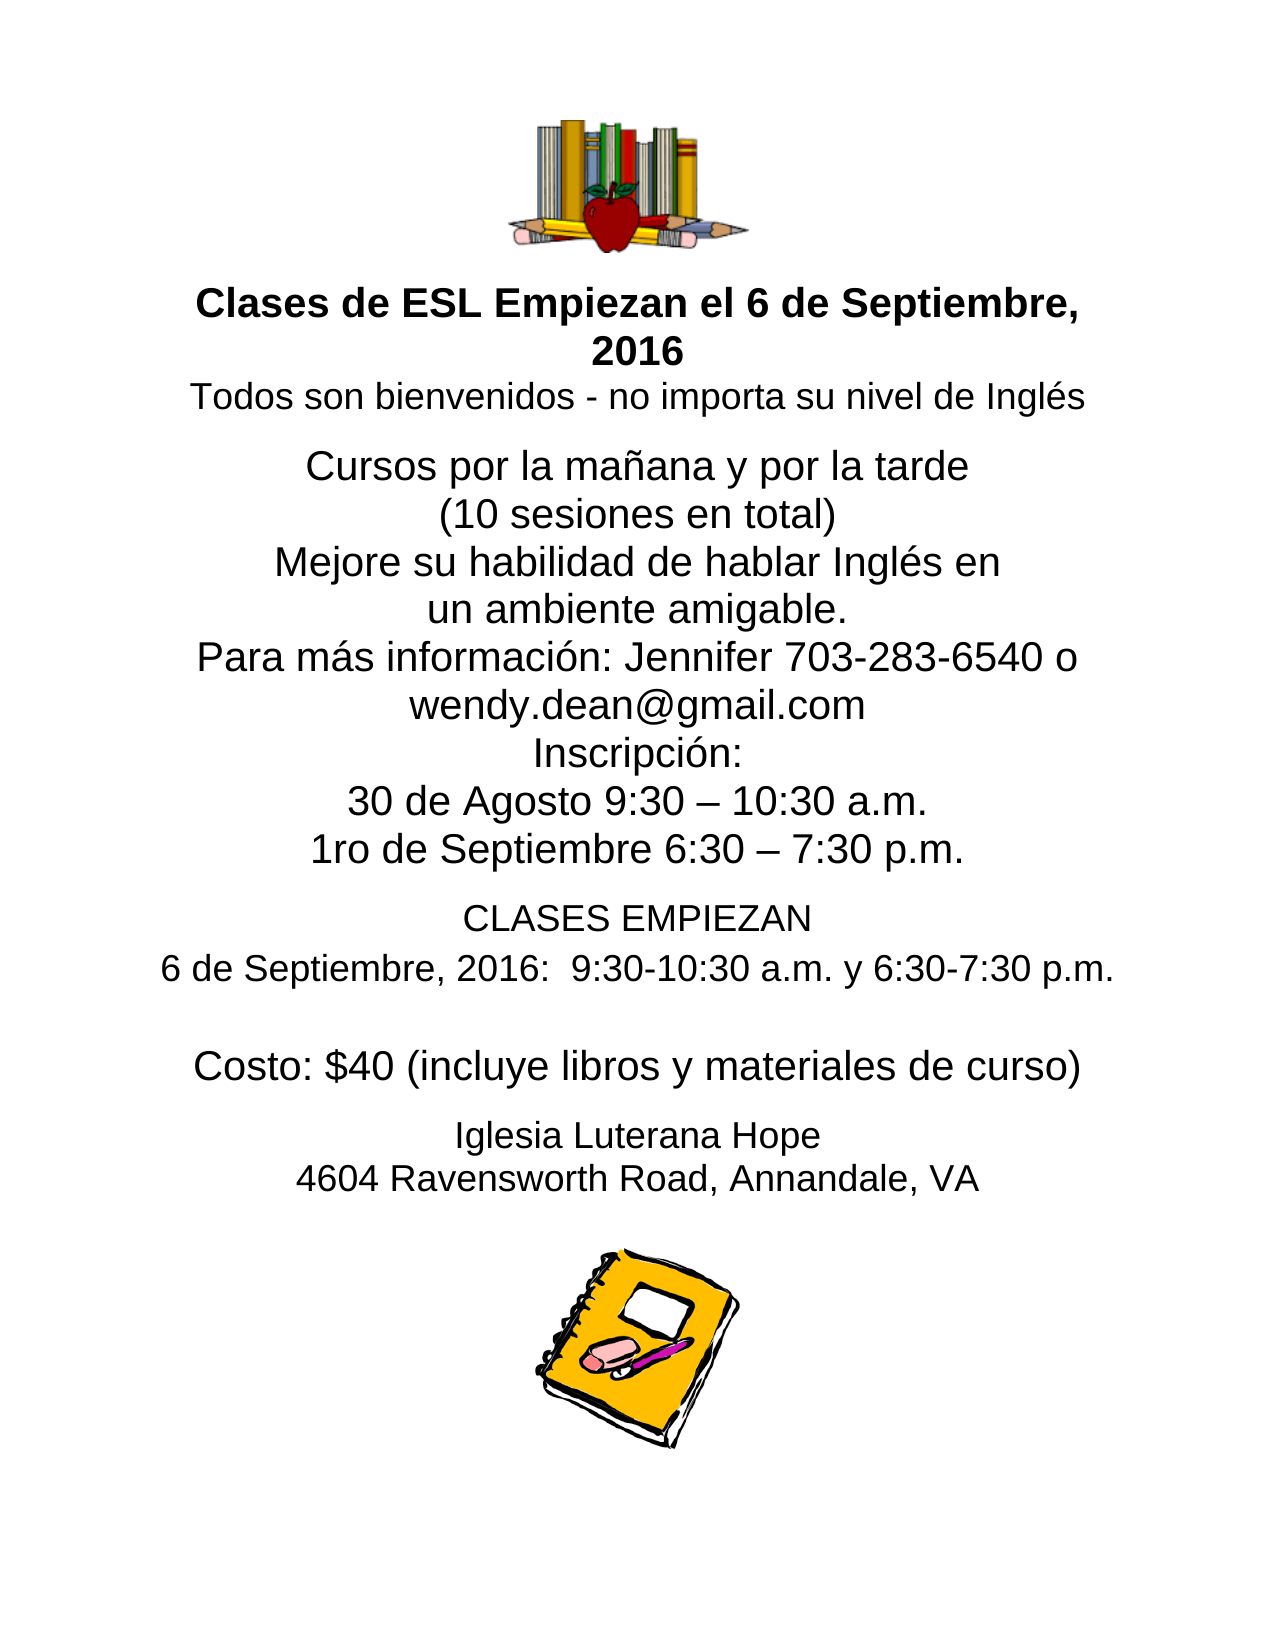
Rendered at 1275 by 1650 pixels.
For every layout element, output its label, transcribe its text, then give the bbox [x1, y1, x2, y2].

text CLASES EMPIEZAN [150, 896, 1125, 939]
text Para más información: Jennifer 703-283-6540 o wendy.dean@gmail.com [150, 633, 1125, 729]
text Todos son bienvenidos - no importa su nivel de Inglés [150, 374, 1125, 417]
text Clases de ESL Empiezan el 6 de Septiembre, 2016 [150, 278, 1125, 374]
text 6 de Septiembre, 2016: 9:30-10:30 a.m. y 6:30-7:30 p.m. [150, 946, 1125, 989]
text 4604 Ravensworth Road, Annandale, VA [150, 1156, 1125, 1199]
text 1ro de Septiembre 6:30 – 7:30 p.m. [150, 824, 1125, 872]
text Inscripción: [150, 729, 1125, 777]
text Costo: $40 (incluye libros y materiales de curso) [150, 1041, 1125, 1089]
text Iglesia Luterana Hope [150, 1113, 1125, 1156]
text 30 de Agosto 9:30 – 10:30 a.m. [150, 777, 1125, 824]
text (10 sesiones en total) [150, 489, 1125, 537]
text un ambiente amigable. [150, 585, 1125, 633]
text Mejore su habilidad de hablar Inglés en [150, 537, 1125, 585]
picture [507, 120, 750, 253]
text Cursos por la mañana y por la tarde [150, 441, 1125, 489]
picture [535, 1248, 740, 1449]
